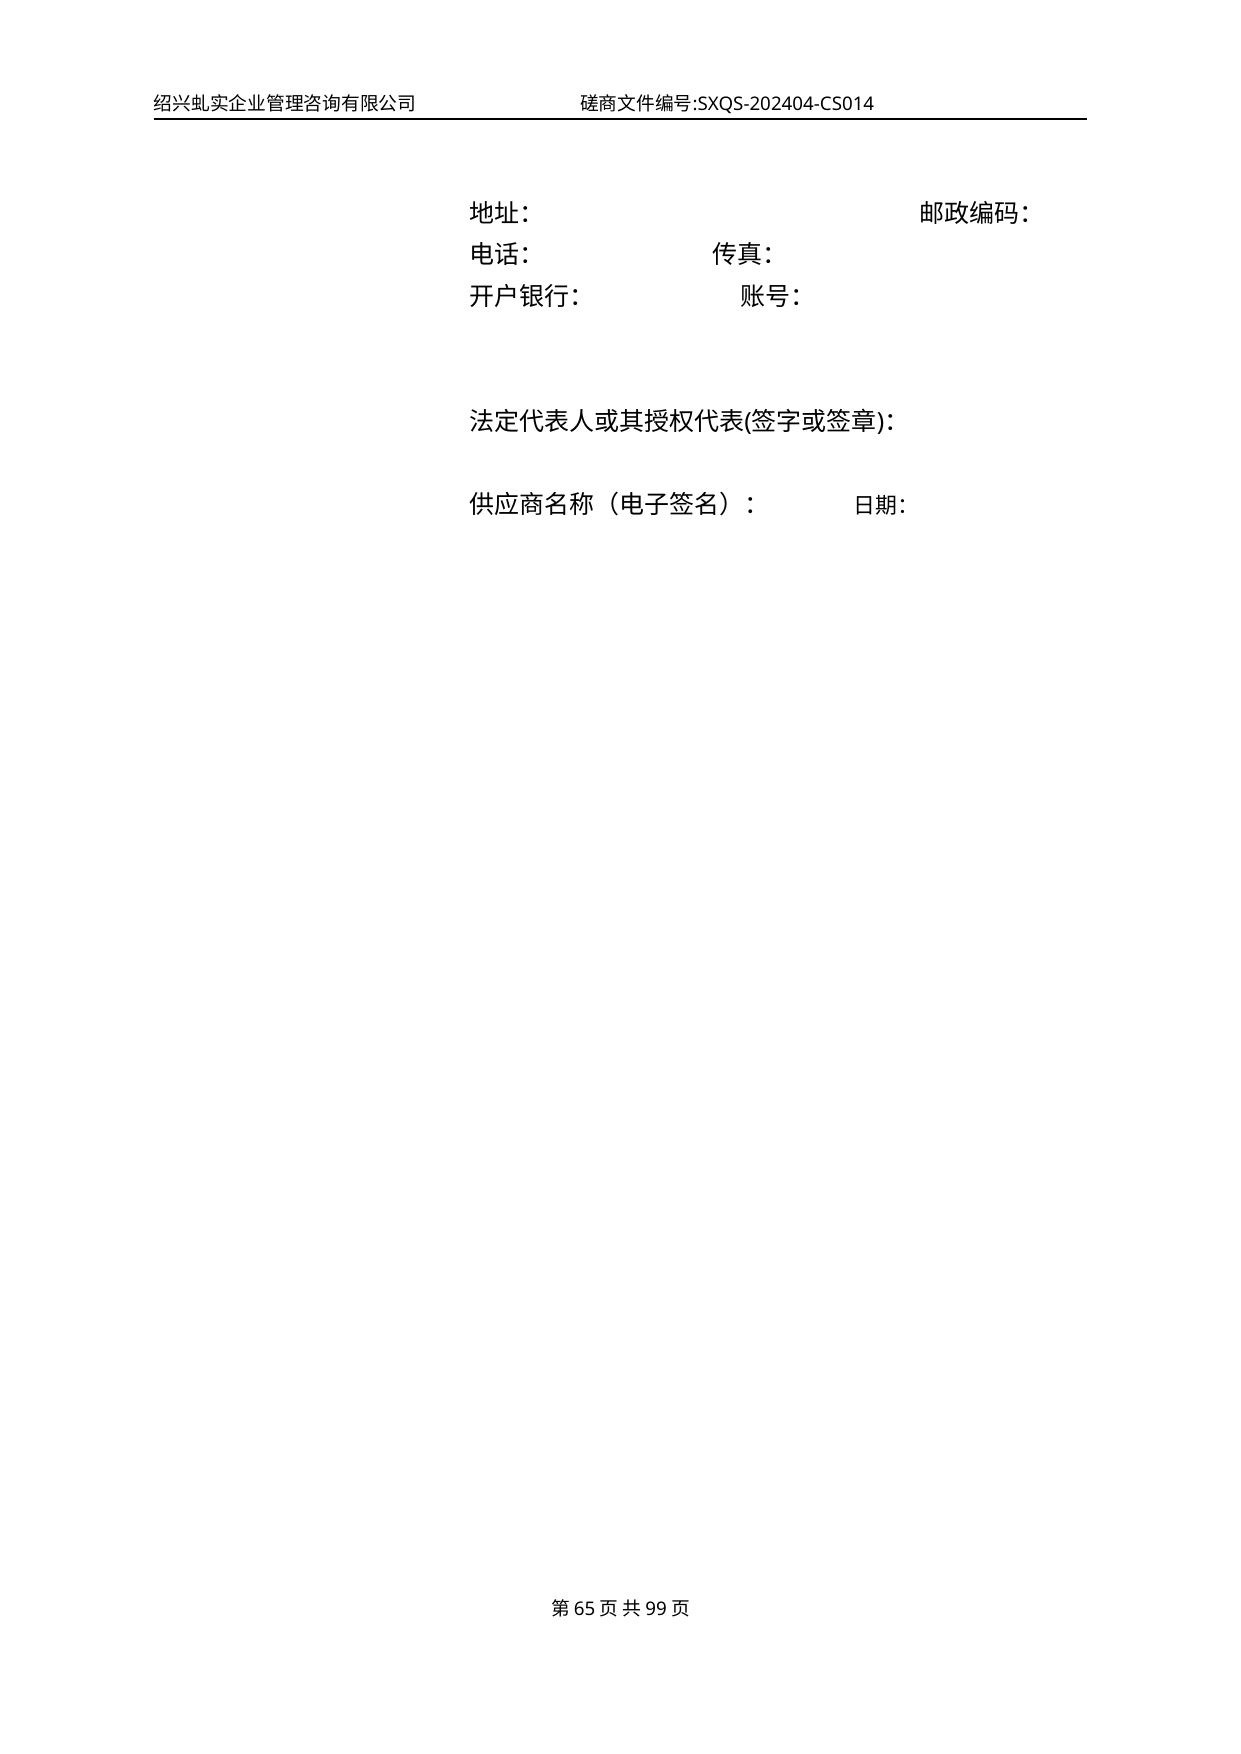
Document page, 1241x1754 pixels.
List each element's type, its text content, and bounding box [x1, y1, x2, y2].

text 开户银行： 账号： [419, 272, 1087, 314]
text 电话： 传真： [419, 231, 1087, 272]
text 法定代表人或其授权代表(签字或签章)： [419, 397, 1087, 439]
text 地址： 邮政编码： [419, 189, 1087, 231]
text 供应商名称（电子签名）： 日期： [419, 481, 1087, 522]
